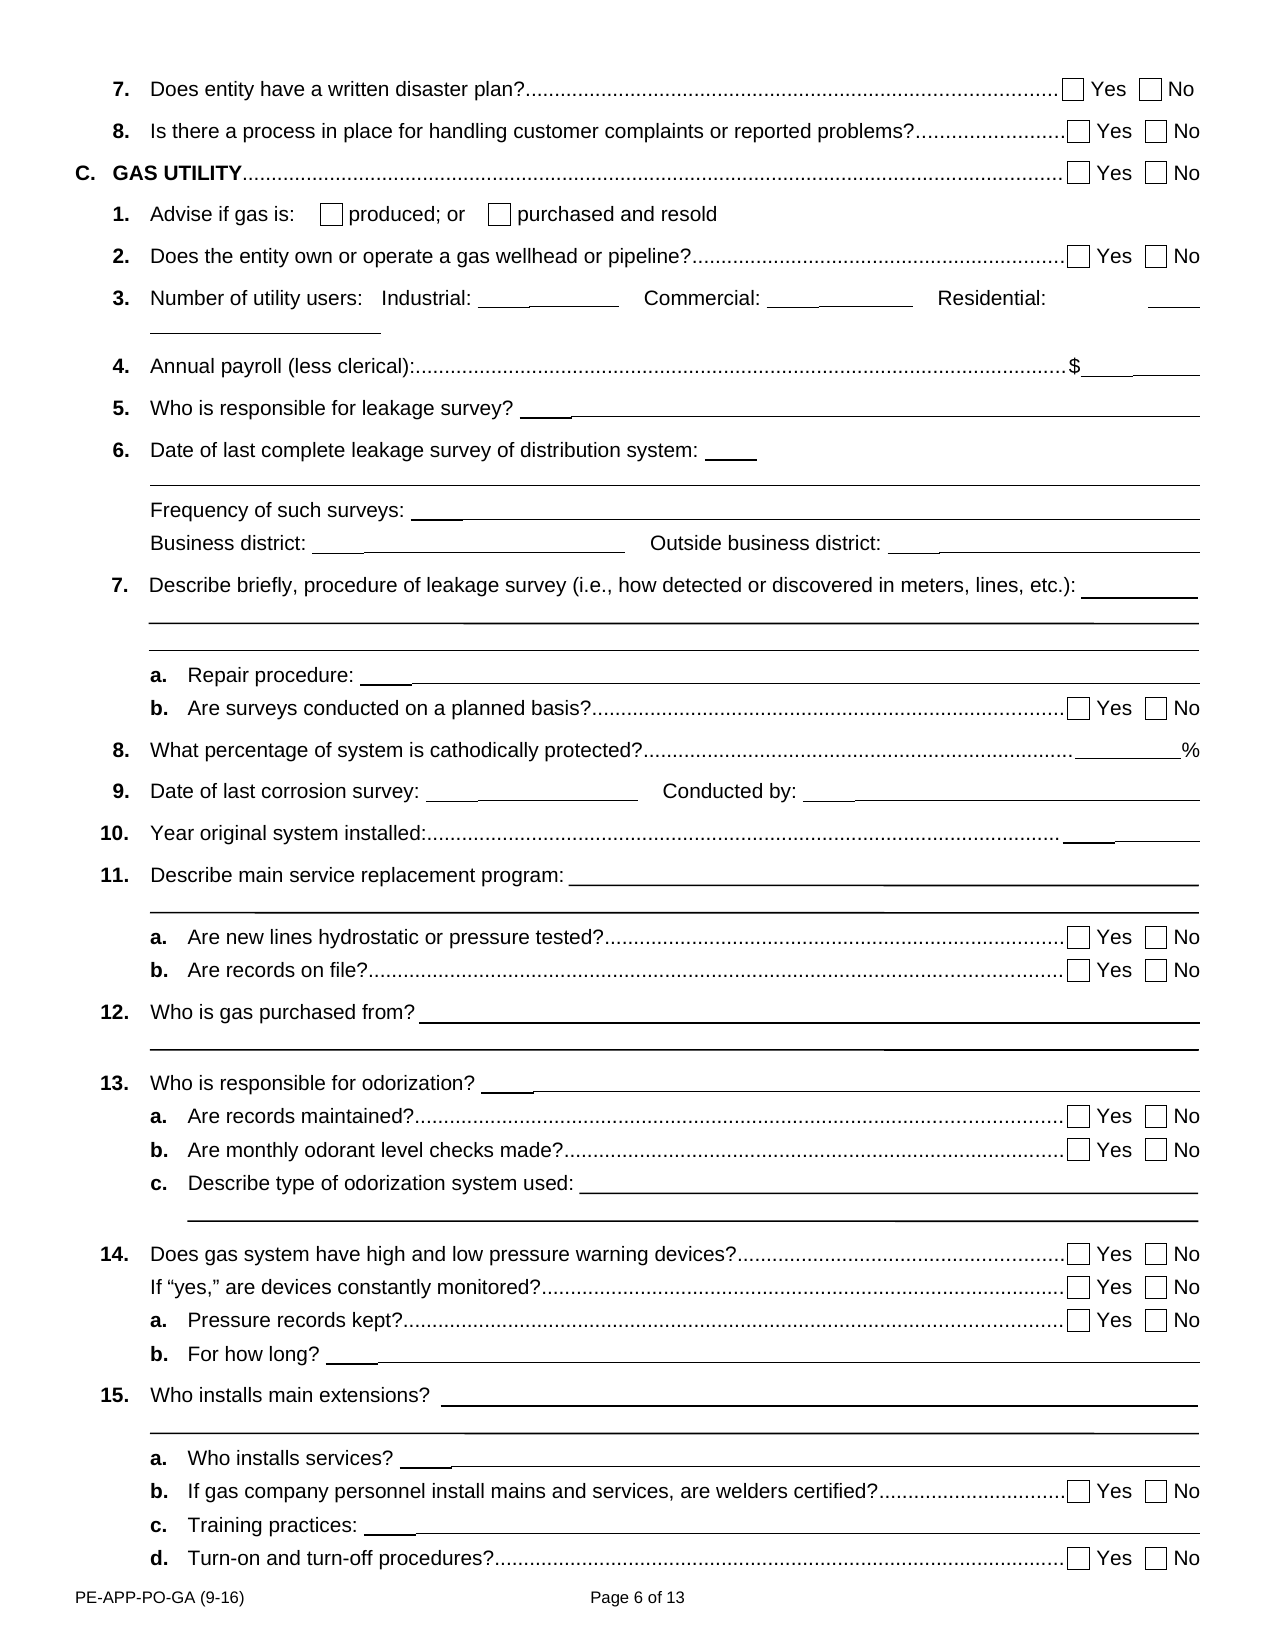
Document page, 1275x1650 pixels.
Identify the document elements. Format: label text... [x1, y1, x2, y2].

text b. If gas company personnel install mains and services, are welders certified? Yes No [150, 1477, 1200, 1504]
text 7. Does entity have a written disaster plan? Yes No [112, 75, 1200, 102]
table_header 12. Who is gas purchased from? [63, 998, 1200, 1054]
table_header 11. Describe main service replacement program: [63, 860, 1200, 917]
text d. Turn-on and turn-off procedures? Yes No [150, 1544, 1200, 1571]
text a. Pressure records kept? Yes No [150, 1306, 1200, 1333]
text b. For how long? [150, 1339, 1200, 1367]
table_header 7. Describe briefly, procedure of leakage survey (i.e., how detected or discovered in meters, lines, etc.): [63, 571, 1200, 654]
text 3. Number of utility users: Industrial: Commercial: Residential: [112, 283, 1200, 337]
text 2. Does the entity own or operate a gas wellhead or pipeline? Yes No [112, 242, 1200, 269]
text 1. Advise if gas is: produced; or purchased and resold [112, 200, 1200, 227]
text a. Are new lines hydrostatic or pressure tested? Yes No [150, 923, 1200, 950]
text a. Who installs services? [150, 1444, 1200, 1471]
text 6. Date of last complete leakage survey of distribution system: [112, 435, 1200, 489]
text b. Are monthly odorant level checks made? Yes No [150, 1135, 1200, 1162]
text a. Are records maintained? Yes No [150, 1102, 1200, 1129]
text 8. Is there a process in place for handling customer complaints or reported problems? Yes No [112, 117, 1200, 144]
text 9. Date of last corrosion survey: Conducted by: [112, 777, 1200, 804]
text 10. Year original system installed: [100, 819, 1200, 846]
text Frequency of such surveys: [150, 496, 1200, 523]
table_header 15. Who installs main extensions? [63, 1381, 1200, 1437]
text C. GAS UTILITY Yes No [75, 158, 1200, 185]
text c. Training practices: [150, 1510, 1200, 1537]
text If “yes,” are devices constantly monitored? Yes No [150, 1273, 1200, 1300]
text 13. Who is responsible for odorization? [100, 1069, 1200, 1096]
text 4. Annual payroll (less clerical): $ [112, 352, 1200, 379]
text 8. What percentage of system is cathodically protected? % [112, 735, 1200, 762]
text 14. Does gas system have high and low pressure warning devices? Yes No [100, 1239, 1200, 1267]
text 5. Who is responsible for leakage survey? [112, 394, 1200, 421]
table_header c. Describe type of odorization system used: [63, 1169, 1200, 1225]
text Business district: Outside business district: [150, 529, 1200, 556]
text b. Are records on file? Yes No [150, 956, 1200, 983]
text b. Are surveys conducted on a planned basis? Yes No [150, 694, 1200, 721]
text a. Repair procedure: [150, 660, 1200, 687]
